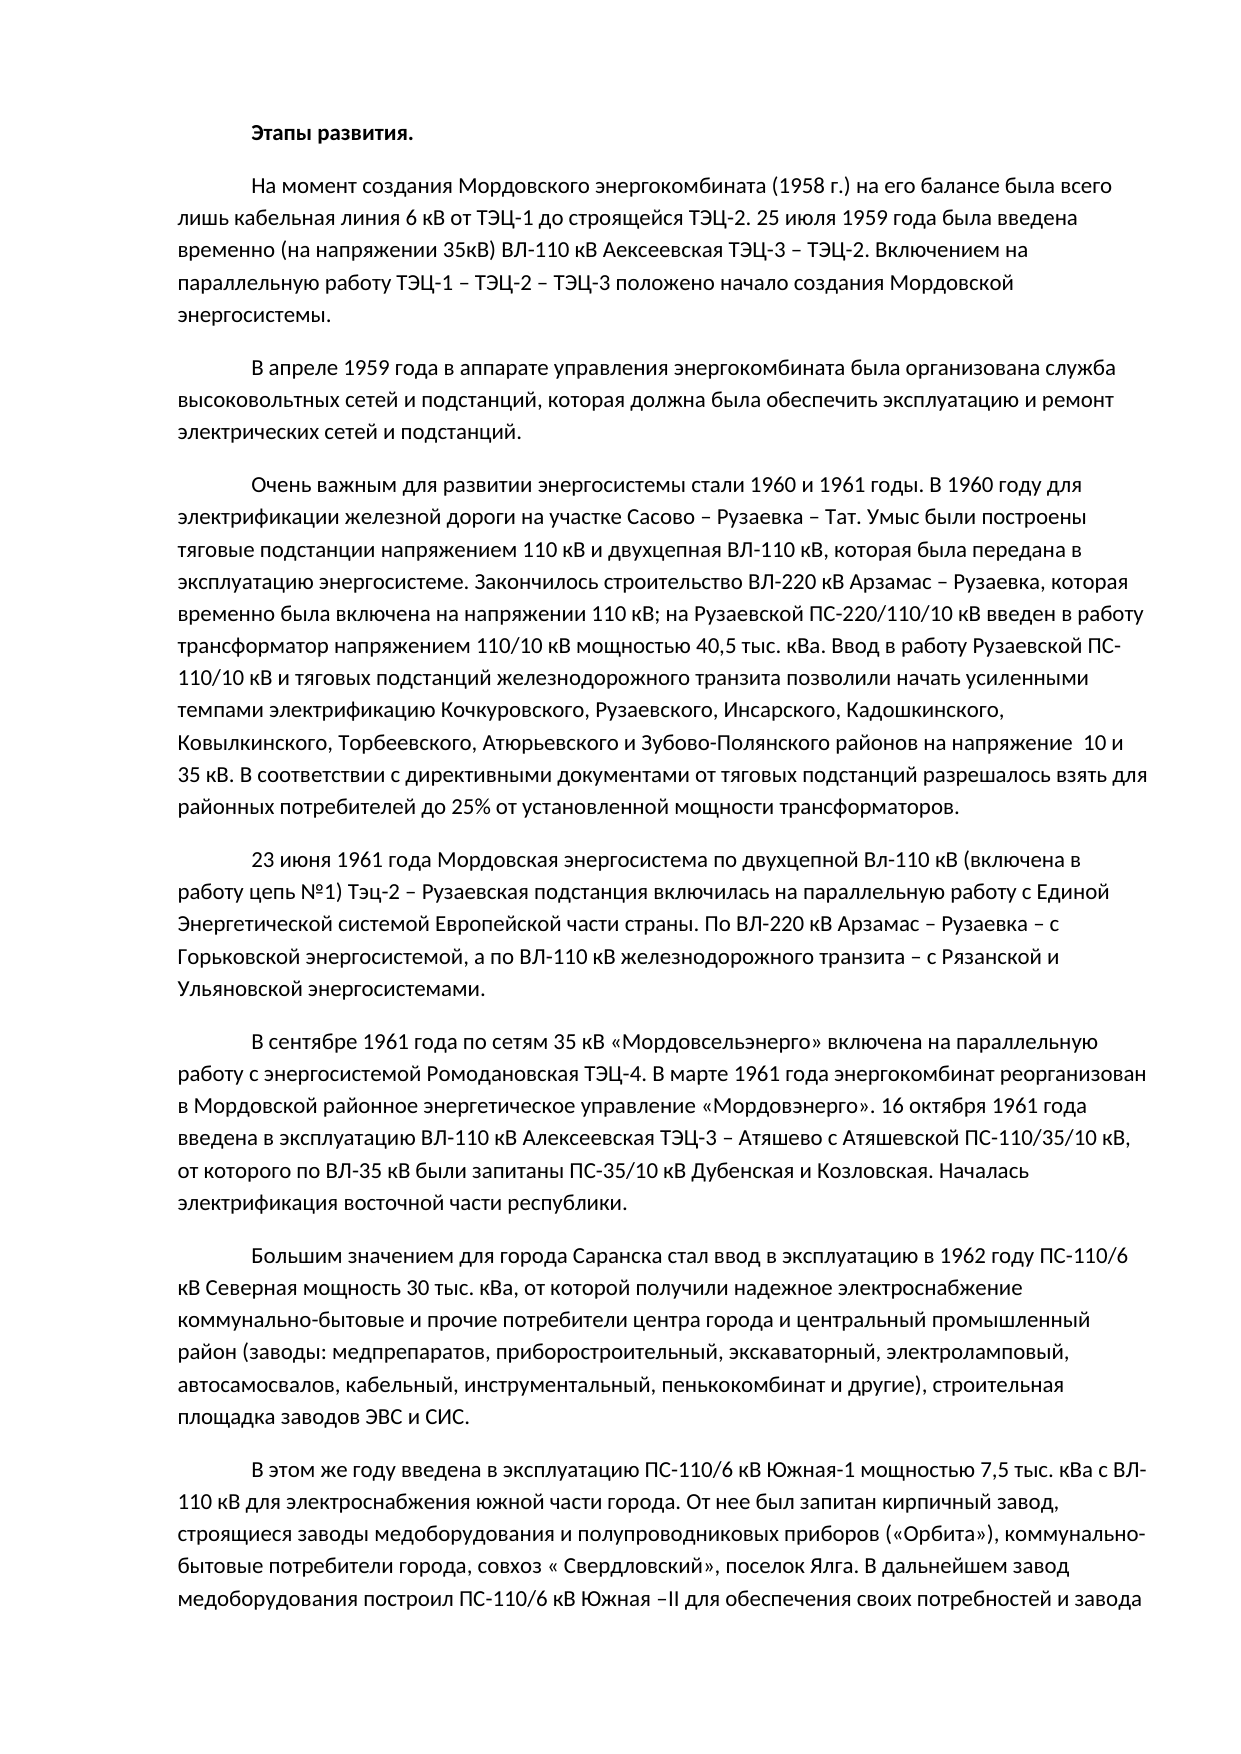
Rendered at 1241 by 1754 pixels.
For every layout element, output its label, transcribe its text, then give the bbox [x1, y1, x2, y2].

text В апреле 1959 года в аппарате управления энергокомбината была организована служба высоковольтных сетей и подстанций, которая должна была обеспечить эксплуатацию и ремонт электрических сетей и подстанций. [177, 353, 1152, 445]
text Очень важным для развитии энергосистемы стали 1960 и 1961 годы. В 1960 году для электрификации железной дороги на участке Сасово – Рузаевка – Тат. Умыс были построены тяговые подстанции напряжением 110 кВ и двухцепная ВЛ-110 кВ, которая была передана в эксплуатацию энергосистеме. Закончилось строительство ВЛ-220 кВ Арзамас – Рузаевка, которая временно была включена на напряжении 110 кВ; на Рузаевской ПС-220/110/10 кВ введен в работу трансформатор напряжением 110/10 кВ мощностью 40,5 тыс. кВа. Ввод в работу Рузаевской ПС-110/10 кВ и тяговых подстанций железнодорожного транзита позволили начать усиленными темпами электрификацию Кочкуровского, Рузаевского, Инсарского, Кадошкинского, Ковылкинского, Торбеевского, Атюрьевского и Зубово-Полянского районов на напряжение 10 и 35 кВ. В соответствии с директивными документами от тяговых подстанций разрешалось взять для районных потребителей до 25% от установленной мощности трансформаторов. [177, 470, 1152, 820]
text Этапы развития. [177, 118, 1152, 146]
text Большим значением для города Саранска стал ввод в эксплуатацию в 1962 году ПС-110/6 кВ Северная мощность 30 тыс. кВа, от которой получили надежное электроснабжение коммунально-бытовые и прочие потребители центра города и центральный промышленный район (заводы: медпрепаратов, приборостроительный, экскаваторный, электроламповый, автосамосвалов, кабельный, инструментальный, пенькокомбинат и другие), строительная площадка заводов ЭВС и СИС. [177, 1241, 1152, 1430]
text В сентябре 1961 года по сетям 35 кВ «Мордовсельэнерго» включена на параллельную работу с энергосистемой Ромодановская ТЭЦ-4. В марте 1961 года энергокомбинат реорганизован в Мордовской районное энергетическое управление «Мордовэнерго». 16 октября 1961 года введена в эксплуатацию ВЛ-110 кВ Алексеевская ТЭЦ-3 – Атяшево с Атяшевской ПС-110/35/10 кВ, от которого по ВЛ-35 кВ были запитаны ПС-35/10 кВ Дубенская и Козловская. Началась электрификация восточной части республики. [177, 1027, 1152, 1216]
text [177, 1455, 1152, 1612]
text На момент создания Мордовского энергокомбината (1958 г.) на его балансе была всего лишь кабельная линия 6 кВ от ТЭЦ-1 до строящейся ТЭЦ-2. 25 июля 1959 года была введена временно (на напряжении 35кВ) ВЛ-110 кВ Аексеевская ТЭЦ-3 – ТЭЦ-2. Включением на параллельную работу ТЭЦ-1 – ТЭЦ-2 – ТЭЦ-3 положено начало создания Мордовской энергосистемы. [177, 171, 1152, 328]
text 23 июня 1961 года Мордовская энергосистема по двухцепной Вл-110 кВ (включена в работу цепь №1) Тэц-2 – Рузаевская подстанция включилась на параллельную работу с Единой Энергетической системой Европейской части страны. По ВЛ-220 кВ Арзамас – Рузаевка – с Горьковской энергосистемой, а по ВЛ-110 кВ железнодорожного транзита – с Рязанской и Ульяновской энергосистемами. [177, 845, 1152, 1002]
